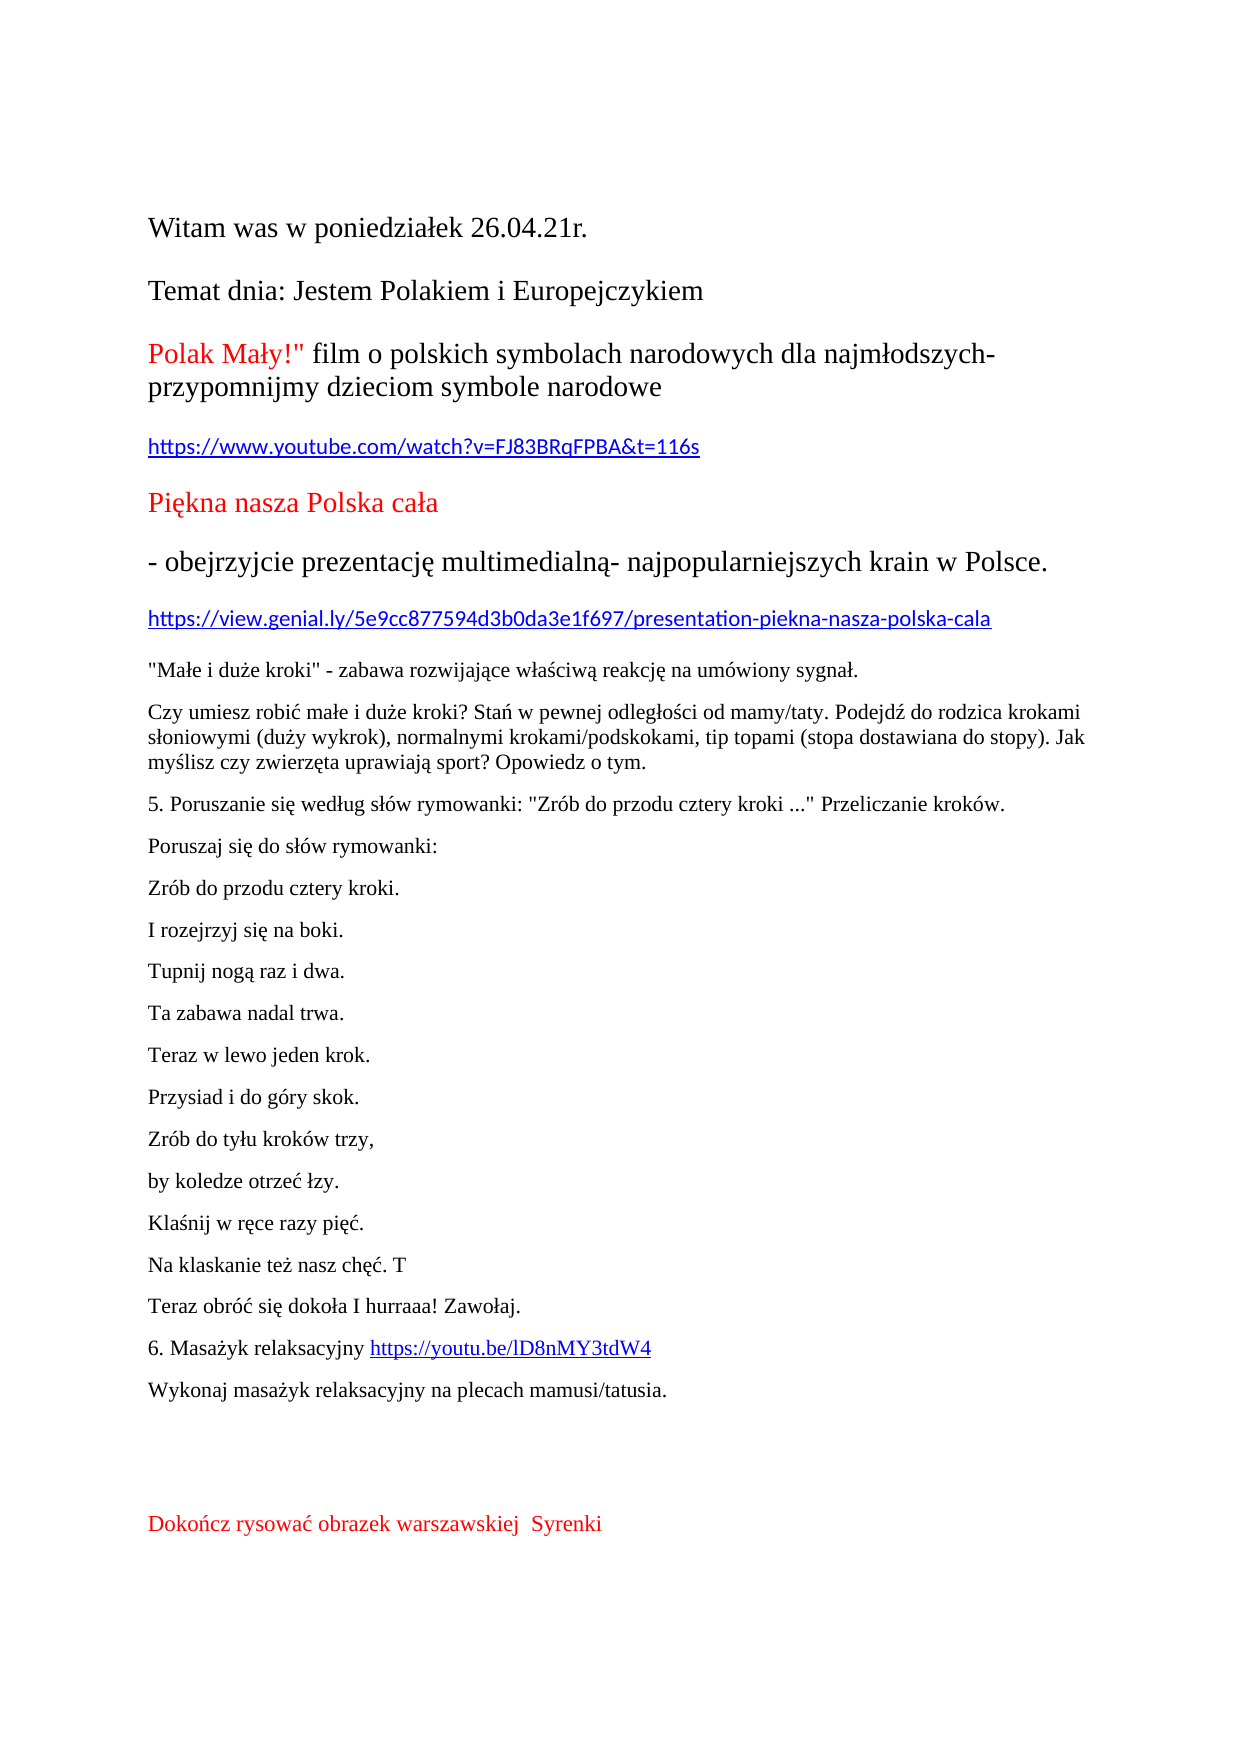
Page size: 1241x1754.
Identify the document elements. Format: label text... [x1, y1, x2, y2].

text Temat dnia: Jestem Polakiem i Europejczykiem [148, 273, 1093, 307]
text Ta zabawa nadal trwa. [148, 1000, 1093, 1026]
text Klaśnij w ręce razy pięć. [148, 1210, 1093, 1235]
text 6. Masażyk relaksacyjny https://youtu.be/lD8nMY3tdW4 [148, 1335, 1093, 1361]
text Teraz w lewo jeden krok. [148, 1042, 1093, 1067]
text Poruszaj się do słów rymowanki: [148, 833, 1093, 858]
text - obejrzyjcie prezentację multimedialną- najpopularniejszych krain w Polsce. [148, 544, 1093, 578]
text Dokończ rysować obrazek warszawskiej Syrenki [148, 1510, 1093, 1536]
text Czy umiesz robić małe i duże kroki? Stań w pewnej odległości od mamy/taty. Podejdź do rodzica krokami słoniowymi (duży wykrok), normalnymi krokami/podskokami, tip topami (stopa dostawiana do stopy). Jak myślisz czy zwierzęta uprawiają sport? Opowiedz o tym. [148, 699, 1093, 774]
text https://view.genial.ly/5e9cc877594d3b0da3e1f697/presentation-piekna-nasza-polska-cala [148, 604, 1093, 632]
text Piękna nasza Polska cała [148, 485, 1093, 518]
text https://www.youtube.com/watch?v=FJ83BRqFPBA&t=116s [148, 432, 1093, 460]
text Witam was w poniedziałek 26.04.21r. [148, 210, 1093, 244]
text Tupnij nogą raz i dwa. [148, 958, 1093, 984]
text Przysiad i do góry skok. [148, 1084, 1093, 1109]
text Teraz obróć się dokoła I hurraaa! Zawołaj. [148, 1293, 1093, 1319]
text Wykonaj masażyk relaksacyjny na plecach mamusi/tatusia. [148, 1377, 1093, 1402]
text "Małe i duże kroki" - zabawa rozwijające właściwą reakcję na umówiony sygnał. [148, 657, 1093, 682]
text 5. Poruszanie się według słów rymowanki: "Zrób do przodu cztery kroki ..." Przeliczanie kroków. [148, 791, 1093, 816]
text Na klaskanie też nasz chęć. T [148, 1252, 1093, 1277]
text by koledze otrzeć łzy. [148, 1168, 1093, 1193]
text Zrób do przodu cztery kroki. [148, 875, 1093, 900]
text Polak Mały!" film o polskich symbolach narodowych dla najmłodszych- przypomnijmy dzieciom symbole narodowe [148, 336, 1093, 403]
text I rozejrzyj się na boki. [148, 917, 1093, 942]
text Zrób do tyłu kroków trzy, [148, 1126, 1093, 1151]
